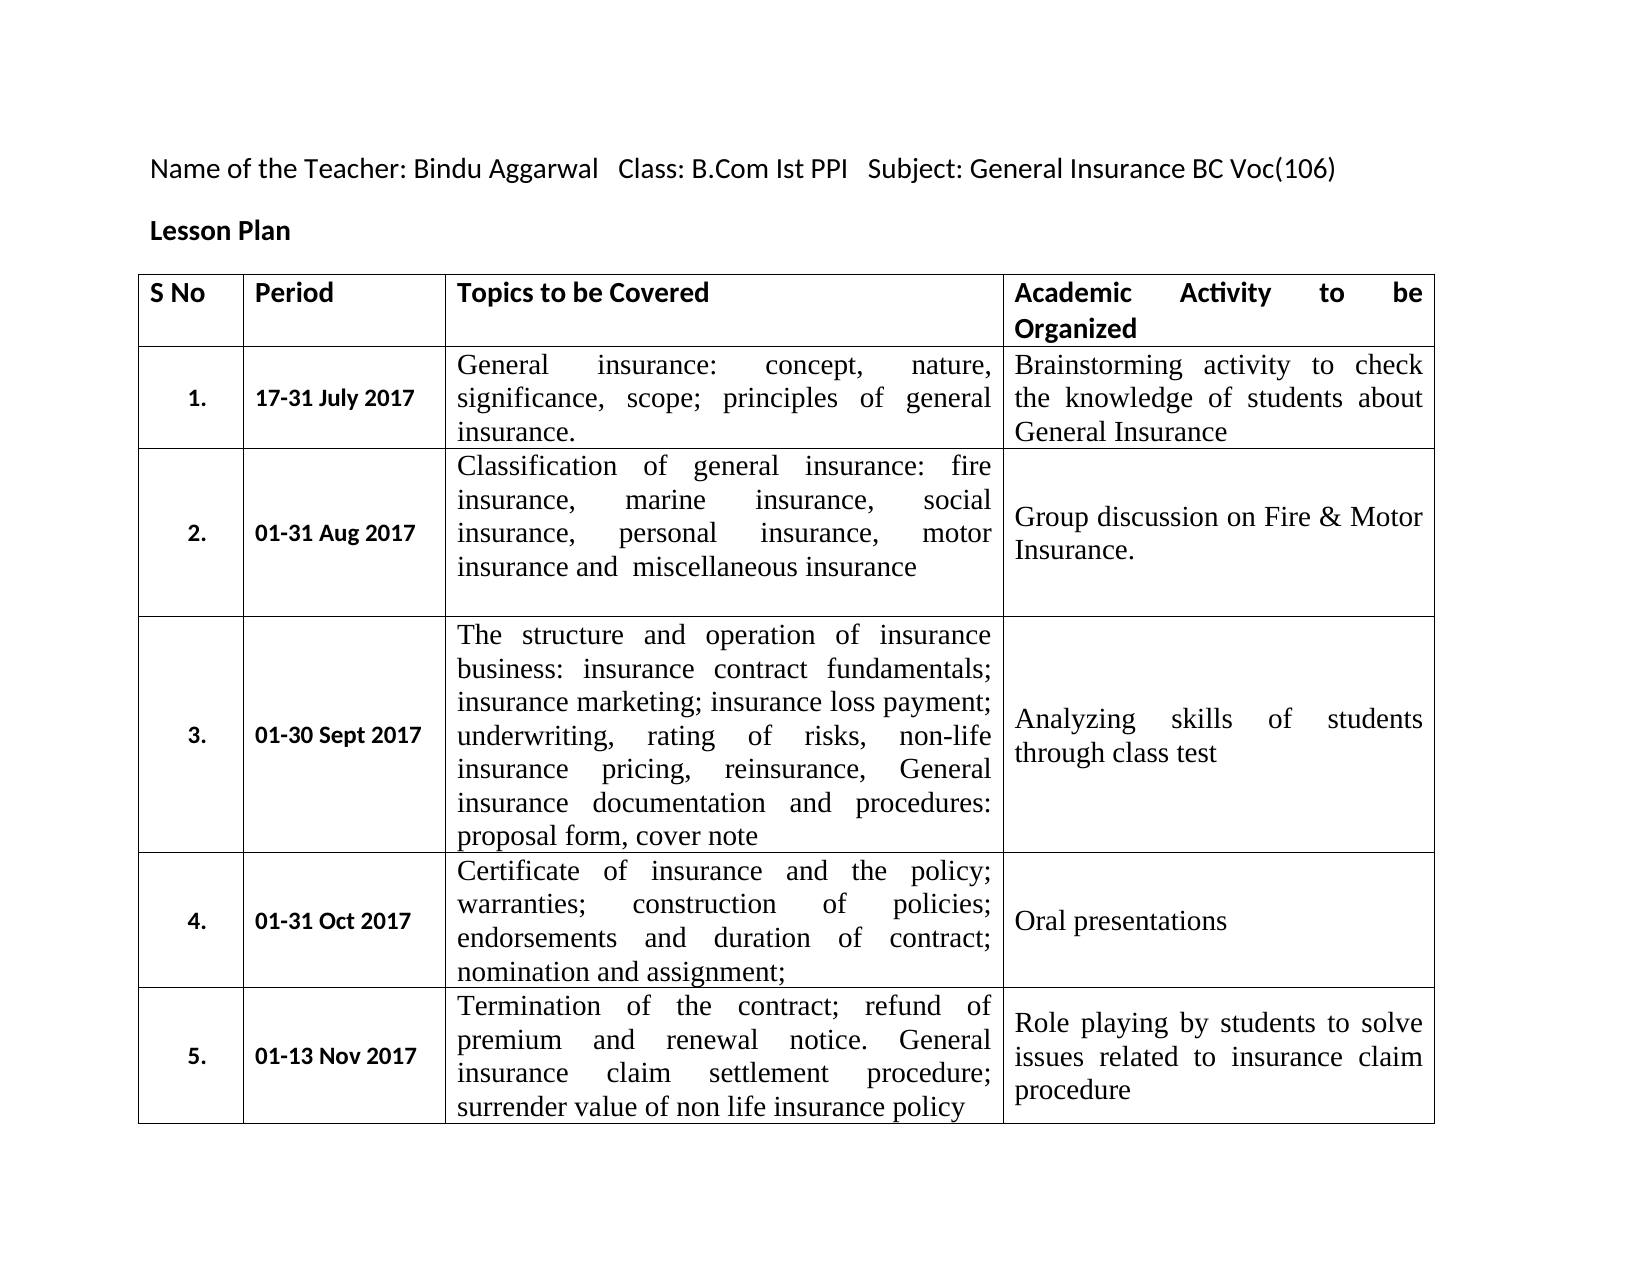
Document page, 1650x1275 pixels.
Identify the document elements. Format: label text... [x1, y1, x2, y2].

table_cell Termination of the contract; refund of premium and renewal notice. General insurance claim settlement procedure; surrender value of non life insurance policy [446, 988, 1003, 1122]
table_cell Oral presentations [1004, 853, 1434, 987]
table_cell [139, 617, 243, 852]
table_cell 01-31 Aug 2017 [244, 449, 445, 616]
table_cell Certificate of insurance and the policy; warranties; construction of policies; endorsements and duration of contract; nomination and assignment; [446, 853, 1003, 987]
table_header Academic Activity to be Organized [1004, 275, 1434, 346]
table_cell [139, 347, 243, 447]
table_cell Analyzing skills of students through class test [1004, 617, 1434, 852]
table_cell 01-31 Oct 2017 [244, 853, 445, 987]
table_cell 01-13 Nov 2017 [244, 988, 445, 1122]
table_header Period [244, 275, 445, 346]
table_cell [139, 449, 243, 616]
table_cell 17-31 July 2017 [244, 347, 445, 447]
text Name of the Teacher: Bindu Aggarwal Class: B.Com Ist PPI Subject: General Insurance BC Voc(106) [150, 150, 1500, 186]
text Lesson Plan [150, 212, 1500, 247]
table_cell Group discussion on Fire & Motor Insurance. [1004, 449, 1434, 616]
table_cell 01-30 Sept 2017 [244, 617, 445, 852]
table_cell [139, 853, 243, 987]
table_cell Brainstorming activity to check the knowledge of students about General Insurance [1004, 347, 1434, 447]
table_header S No [139, 275, 243, 346]
table_cell The structure and operation of insurance business: insurance contract fundamentals; insurance marketing; insurance loss payment; underwriting, rating of risks, non-life insurance pricing, reinsurance, General insurance documentation and procedures: proposal form, cover note [446, 617, 1003, 852]
table_header Topics to be Covered [446, 275, 1003, 346]
table_cell Classification of general insurance: fire insurance, marine insurance, social insurance, personal insurance, motor insurance and miscellaneous insurance [446, 449, 1003, 616]
table_cell General insurance: concept, nature, significance, scope; principles of general insurance. [446, 347, 1003, 447]
table_cell [139, 988, 243, 1122]
table_cell Role playing by students to solve issues related to insurance claim procedure [1004, 988, 1434, 1122]
